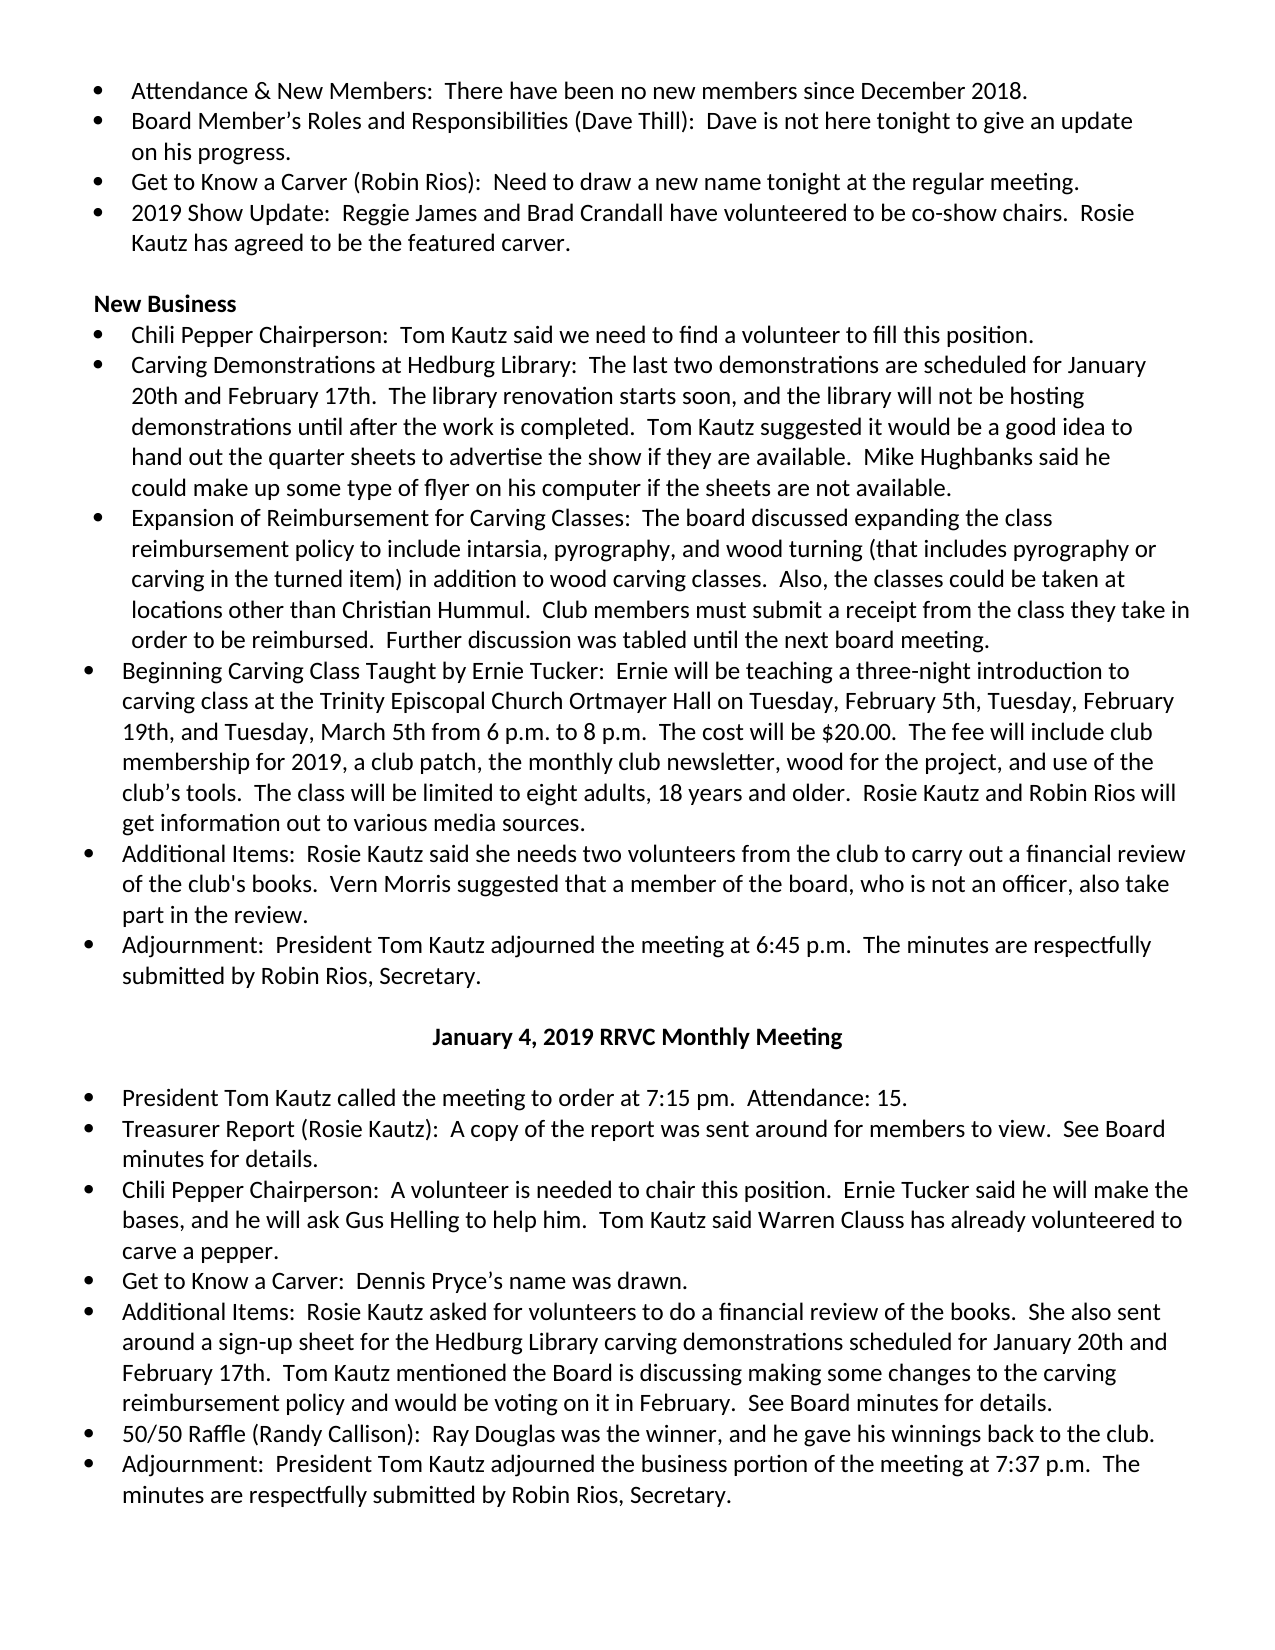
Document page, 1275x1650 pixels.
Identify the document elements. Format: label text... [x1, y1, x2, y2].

list Chili Pepper Chairperson: A volunteer is needed to chair this position. Ernie Tucker said he will make the bases, and he will ask Gus Helling to help him. Tom Kautz said Warren Clauss has already volunteered to carve a pepper. [84, 1174, 1200, 1265]
list Adjournment: President Tom Kautz adjourned the business portion of the meeting at 7:37 p.m. The minutes are respectfully submitted by Robin Rios, Secretary. [84, 1448, 1200, 1509]
list Attendance & New Members: There have been no new members since December 2018. [94, 75, 1162, 106]
list Adjournment: President Tom Kautz adjourned the meeting at 6:45 p.m. The minutes are respectfully submitted by Robin Rios, Secretary. [84, 929, 1200, 991]
list 2019 Show Update: Reggie James and Brad Crandall have volunteered to be co-show chairs. Rosie Kautz has agreed to be the featured carver. [94, 197, 1162, 258]
list Board Member’s Roles and Responsibilities (Dave Thill): Dave is not here tonight to give an update on his progress. [94, 106, 1162, 167]
list President Tom Kautz called the meeting to order at 7:15 pm. Attendance: 15. [84, 1082, 1200, 1113]
list Carving Demonstrations at Hedburg Library: The last two demonstrations are scheduled for January 20th and February 17th. The library renovation starts soon, and the library will not be hosting demonstrations until after the work is completed. Tom Kautz suggested it would be a good idea to hand out the quarter sheets to advertise the show if they are available. Mike Hughbanks said he could make up some type of flyer on his computer if the sheets are not available. [94, 350, 1162, 502]
list Beginning Carving Class Taught by Ernie Tucker: Ernie will be teaching a three-night introduction to carving class at the Trinity Episcopal Church Ortmayer Hall on Tuesday, February 5th, Tuesday, February 19th, and Tuesday, March 5th from 6 p.m. to 8 p.m. The cost will be $20.00. The fee will include club membership for 2019, a club patch, the monthly club newsletter, wood for the project, and use of the club’s tools. The class will be limited to eight adults, 18 years and older. Rosie Kautz and Robin Rios will get information out to various media sources. [84, 655, 1200, 838]
text New Business [94, 289, 1162, 319]
list Additional Items: Rosie Kautz said she needs two volunteers from the club to carry out a financial review of the club's books. Vern Morris suggested that a member of the board, who is not an officer, also take part in the review. [84, 838, 1200, 929]
list 50/50 Raffle (Randy Callison): Ray Douglas was the winner, and he gave his winnings back to the club. [84, 1418, 1200, 1448]
list Expansion of Reimbursement for Carving Classes: The board discussed expanding the class reimbursement policy to include intarsia, pyrography, and wood turning (that includes pyrography or carving in the turned item) in addition to wood carving classes. Also, the classes could be taken at locations other than Christian Hummul. Club members must submit a receipt from the class they take in order to be reimbursed. Further discussion was tabled until the next board meeting. [94, 502, 1200, 655]
text January 4, 2019 RRVC Monthly Meeting [75, 1021, 1200, 1052]
list Chili Pepper Chairperson: Tom Kautz said we need to find a volunteer to fill this position. [94, 319, 1162, 350]
list Additional Items: Rosie Kautz asked for volunteers to do a financial review of the books. She also sent around a sign-up sheet for the Hedburg Library carving demonstrations scheduled for January 20th and February 17th. Tom Kautz mentioned the Board is discussing making some changes to the carving reimbursement policy and would be voting on it in February. See Board minutes for details. [84, 1296, 1200, 1418]
list Get to Know a Carver (Robin Rios): Need to draw a new name tonight at the regular meeting. [94, 167, 1162, 197]
list Get to Know a Carver: Dennis Pryce’s name was drawn. [84, 1265, 1200, 1296]
list Treasurer Report (Rosie Kautz): A copy of the report was sent around for members to view. See Board minutes for details. [84, 1113, 1200, 1174]
